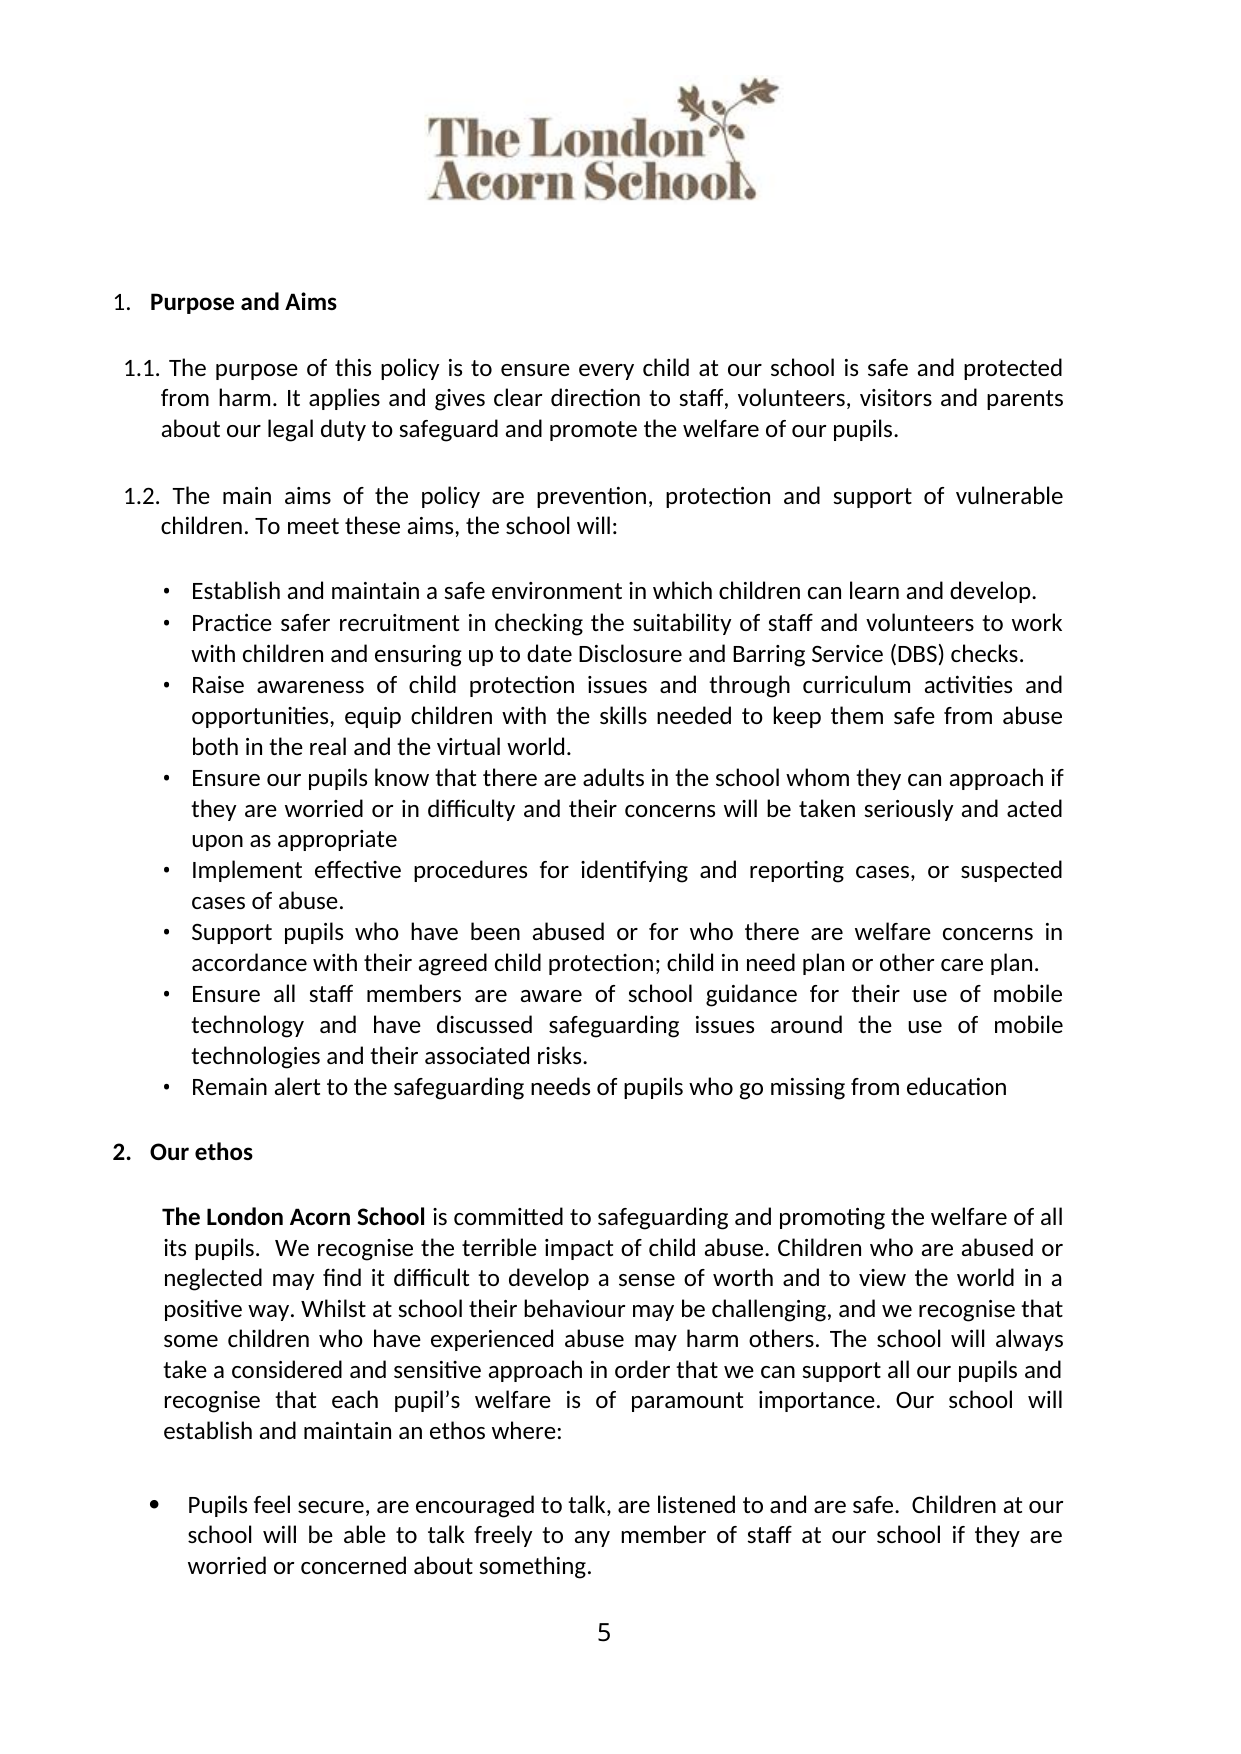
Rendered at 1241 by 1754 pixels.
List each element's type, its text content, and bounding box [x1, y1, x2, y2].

list Purpose and Aims [112, 286, 1165, 316]
list Remain alert to the safeguarding needs of pupils who go missing from education [162, 1071, 1065, 1102]
list Establish and maintain a safe environment in which children can learn and develop. [162, 575, 1065, 607]
list Raise awareness of child protection issues and through curriculum activities and opportunities, equip children with the skills needed to keep them safe from abuse both in the real and the virtual world. [162, 669, 1065, 761]
list Ensure all staff members are aware of school guidance for their use of mobile technology and have discussed safeguarding issues around the use of mobile technologies and their associated risks. [162, 978, 1065, 1071]
list Our ethos [112, 1137, 1165, 1167]
text 1.1. The purpose of this policy is to ensure every child at our school is safe and protected from harm. It applies and gives clear direction to staff, volunteers, visitors and parents about our legal duty to safeguard and promote the welfare of our pupils. [123, 352, 1065, 443]
list Pupils feel secure, are encouraged to talk, are listened to and are safe. Children at our school will be able to talk freely to any member of staff at our school if they are worried or concerned about something. [150, 1489, 1065, 1581]
list Support pupils who have been abused or for who there are welfare concerns in accordance with their agreed child protection; child in need plan or other care plan. [162, 916, 1065, 978]
list Implement effective procedures for identifying and reporting cases, or suspected cases of abuse. [162, 854, 1065, 916]
list Ensure our pupils know that there are adults in the school whom they can approach if they are worried or in difficulty and their concerns will be taken seriously and acted upon as appropriate [162, 762, 1065, 854]
picture [424, 75, 784, 205]
text The London Acorn School is committed to safeguarding and promoting the welfare of all its pupils. We recognise the terrible impact of child abuse. Children who are abused or neglected may find it difficult to develop a sense of worth and to view the world in a positive way. Whilst at school their behaviour may be challenging, and we recognise that some children who have experienced abuse may harm others. The school will always take a considered and sensitive approach in order that we can support all our pupils and recognise that each pupil’s welfare is of paramount importance. Our school will establish and maintain an ethos where: [162, 1201, 1065, 1445]
list Practice safer recruitment in checking the suitability of staff and volunteers to work with children and ensuring up to date Disclosure and Barring Service (DBS) checks. [162, 607, 1065, 669]
text 1.2. The main aims of the policy are prevention, protection and support of vulnerable children. To meet these aims, the school will: [123, 480, 1065, 541]
